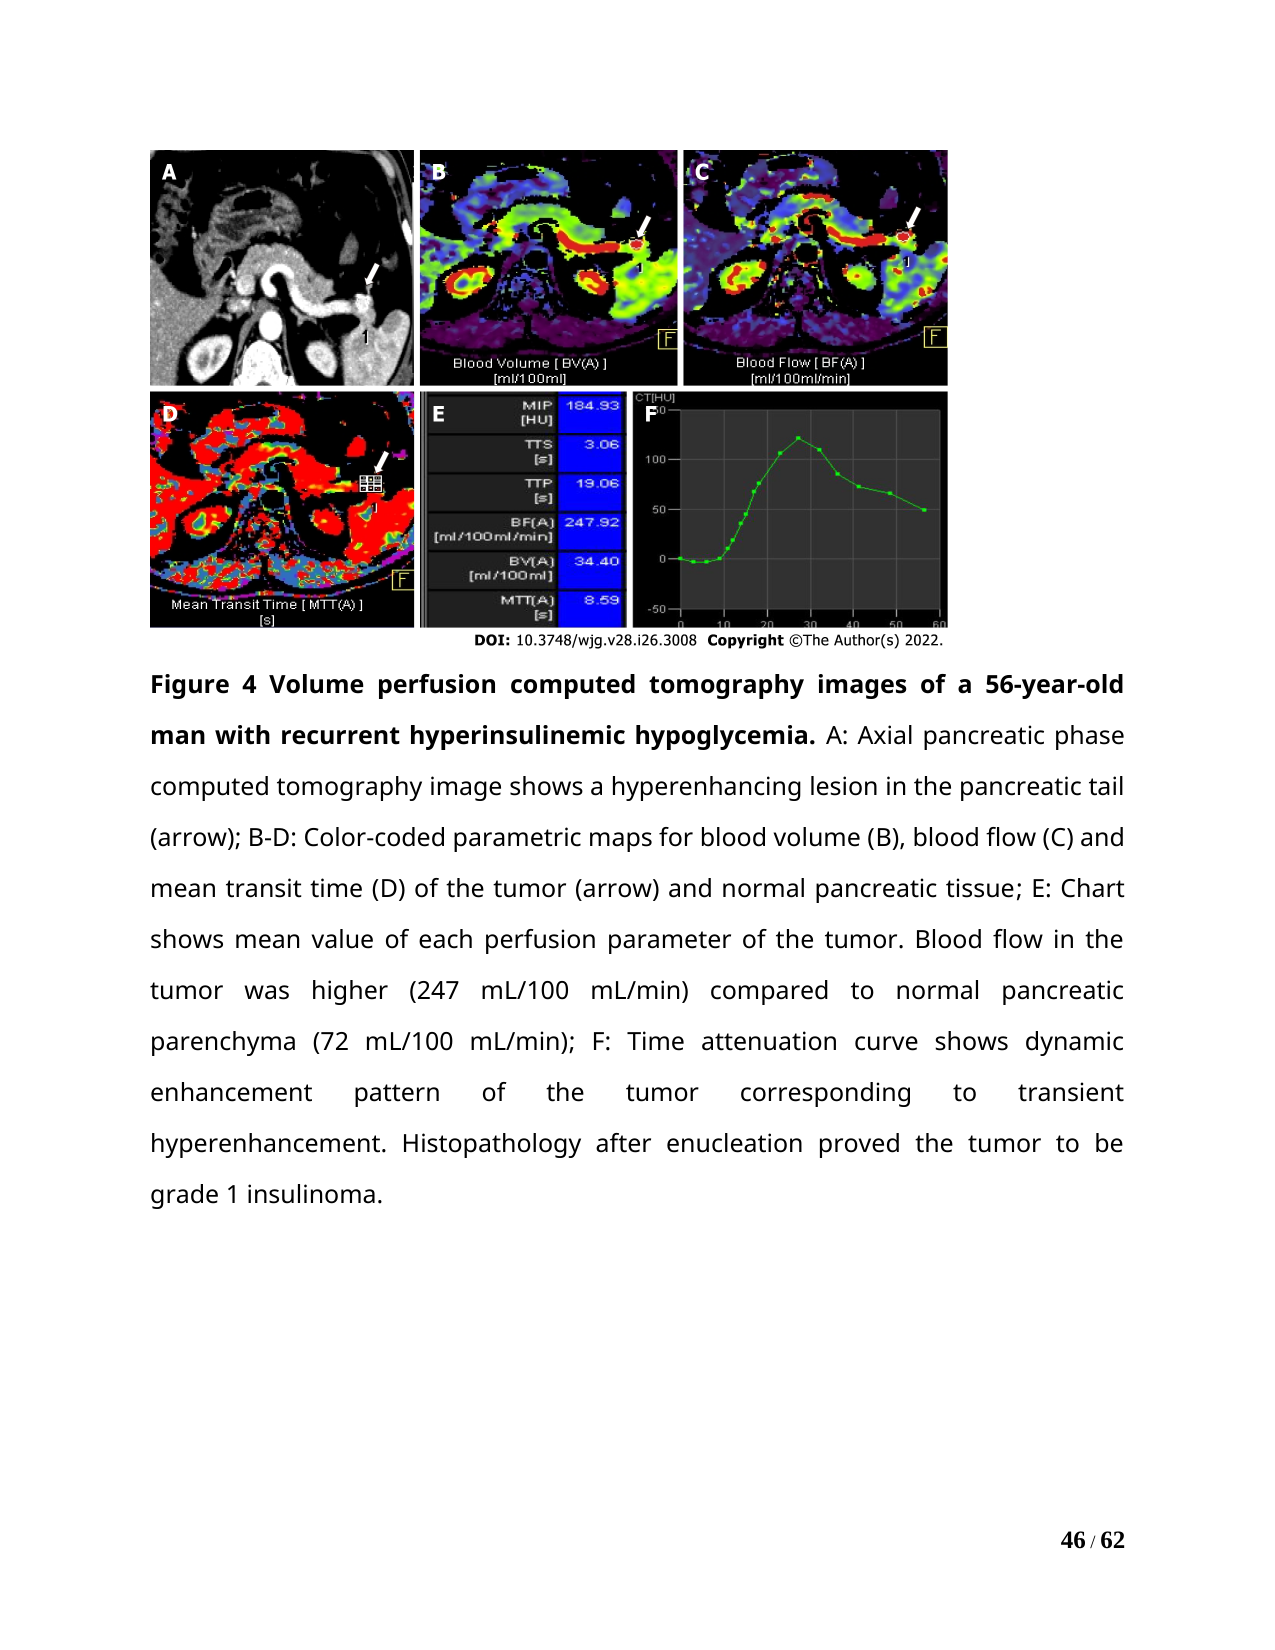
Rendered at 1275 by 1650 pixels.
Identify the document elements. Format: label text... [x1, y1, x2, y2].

text Figure 4 Volume perfusion computed tomography images of a 56-year-old man with recurrent hyperinsulinemic hypoglycemia. A: Axial pancreatic phase computed tomography image shows a hyperenhancing lesion in the pancreatic tail (arrow); B-D: Color-coded parametric maps for blood volume (B), blood flow (C) and mean transit time (D) of the tumor (arrow) and normal pancreatic tissue; E: Chart shows mean value of each perfusion parameter of the tumor. Blood flow in the tumor was higher (247 mL/100 mL/min) compared to normal pancreatic parenchyma (72 mL/100 mL/min); F: Time attenuation curve shows dynamic enhancement pattern of the tumor corresponding to transient hyperenhancement. Histopathology after enucleation proved the tumor to be grade 1 insulinoma. [150, 666, 1125, 1211]
picture [150, 150, 948, 652]
